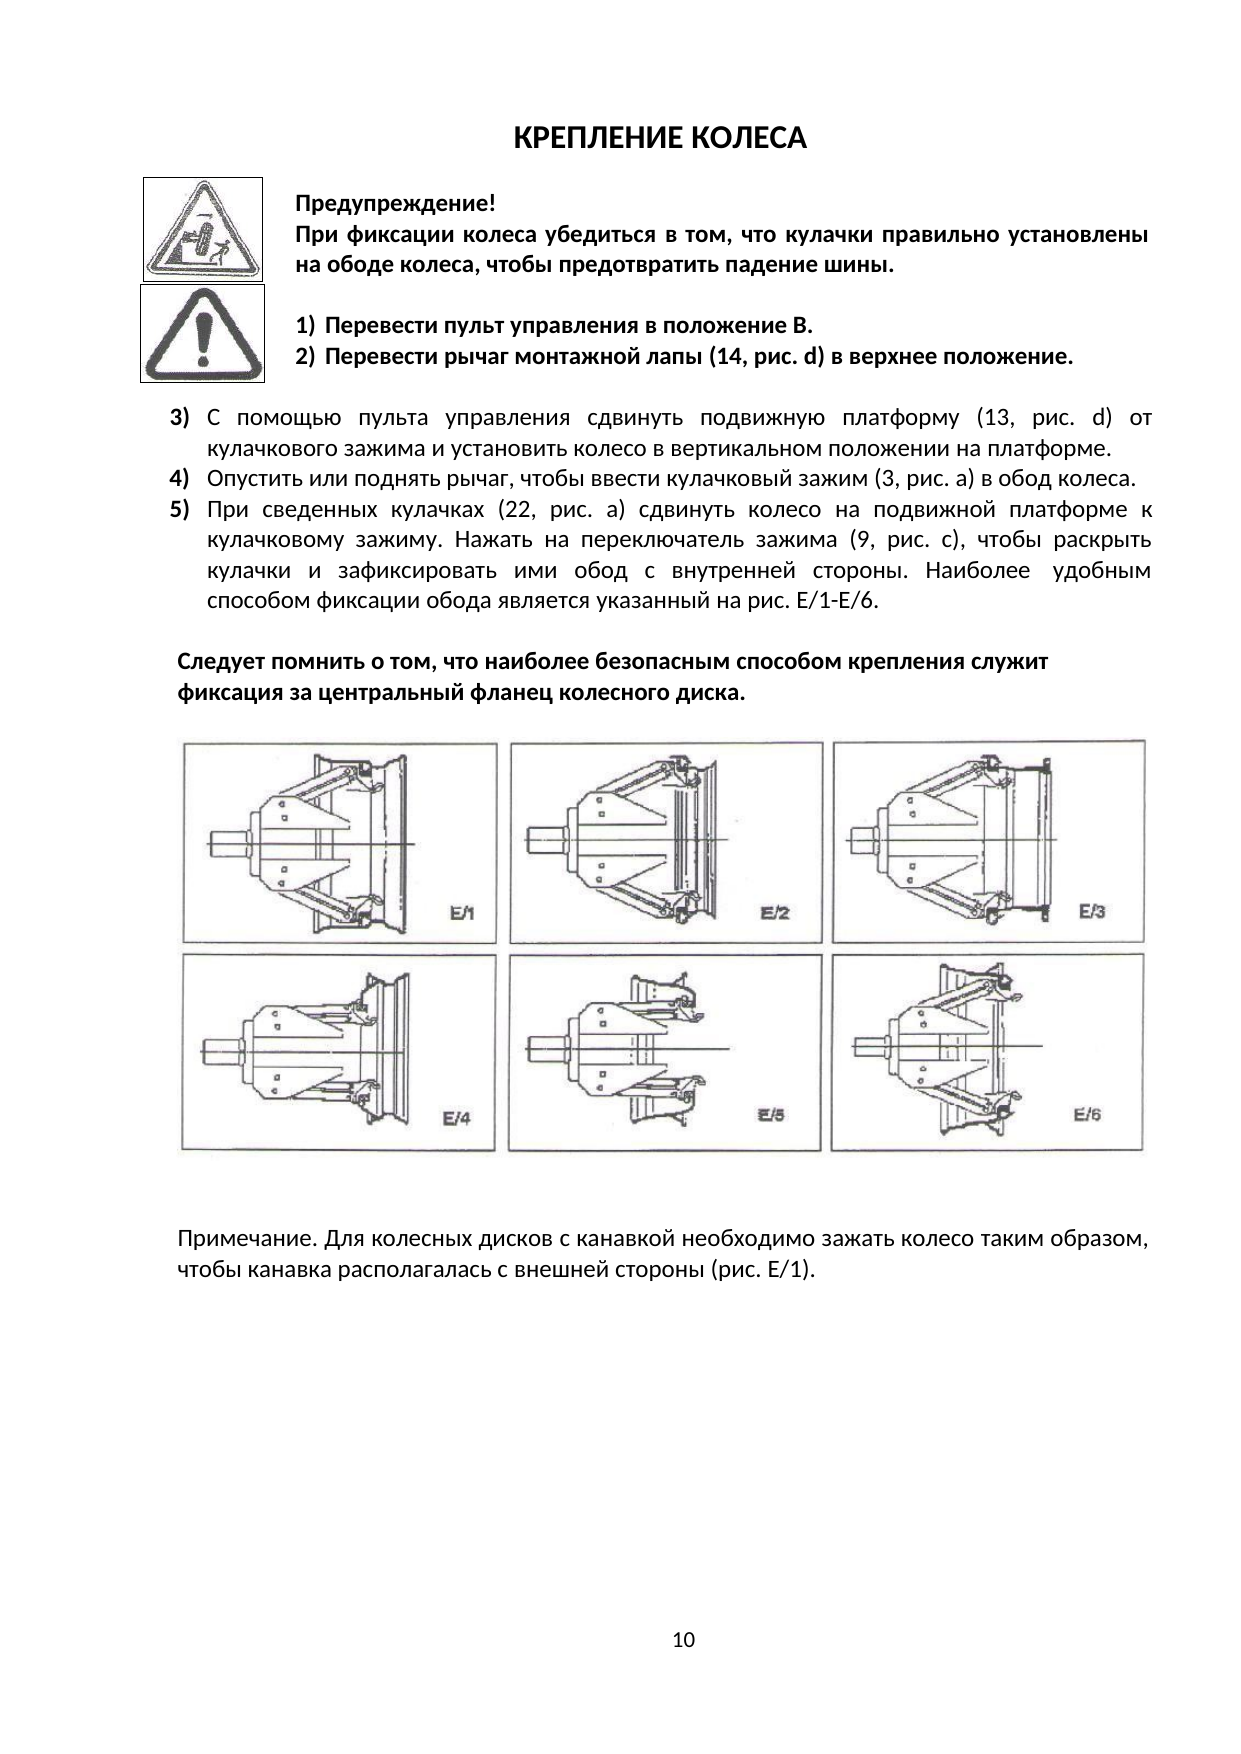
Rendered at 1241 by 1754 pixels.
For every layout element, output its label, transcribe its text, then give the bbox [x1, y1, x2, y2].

subtitle Следует помнить о том, что наиболее безопасным способом крепления служит фиксация за центральный фланец колесного диска. [177, 645, 1064, 706]
picture [176, 737, 1148, 1161]
list С помощью пульта управления сдвинуть подвижную платформу (13, рис. d) от кулачкового зажима и установить колесо в вертикальном положении на платформе. [169, 401, 1152, 462]
picture [144, 178, 262, 281]
picture [141, 285, 264, 382]
text Примечание. Для колесных дисков с канавкой необходимо зажать колесо таким образом, чтобы канавка располагалась с внешней стороны (рис. Е/1). [177, 1222, 1176, 1283]
subtitle КРЕПЛЕНИЕ КОЛЕСА [225, 116, 1096, 157]
text При фиксации колеса убедиться в том, что кулачки правильно установлены на ободе колеса, чтобы предотвратить падение шины. [295, 218, 1158, 279]
subtitle Перевести пульт управления в положение В. [295, 309, 1176, 340]
subtitle Предупреждение! [295, 187, 1176, 218]
list Опустить или поднять рычаг, чтобы ввести кулачковый зажим (3, рис. а) в обод колеса. [169, 462, 1176, 493]
list При сведенных кулачках (22, рис. а) сдвинуть колесо на подвижной платформе к кулачковому зажиму. Нажать на переключатель зажима (9, рис. с), чтобы раскрыть кулачки и зафиксировать ими обод с внутренней стороны. Наиболее удобным способом фиксации обода является указанный на рис. Е/1-Е/6. [169, 493, 1152, 615]
list Перевести рычаг монтажной лапы (14, рис. d) в верхнее положение. [295, 340, 1176, 371]
